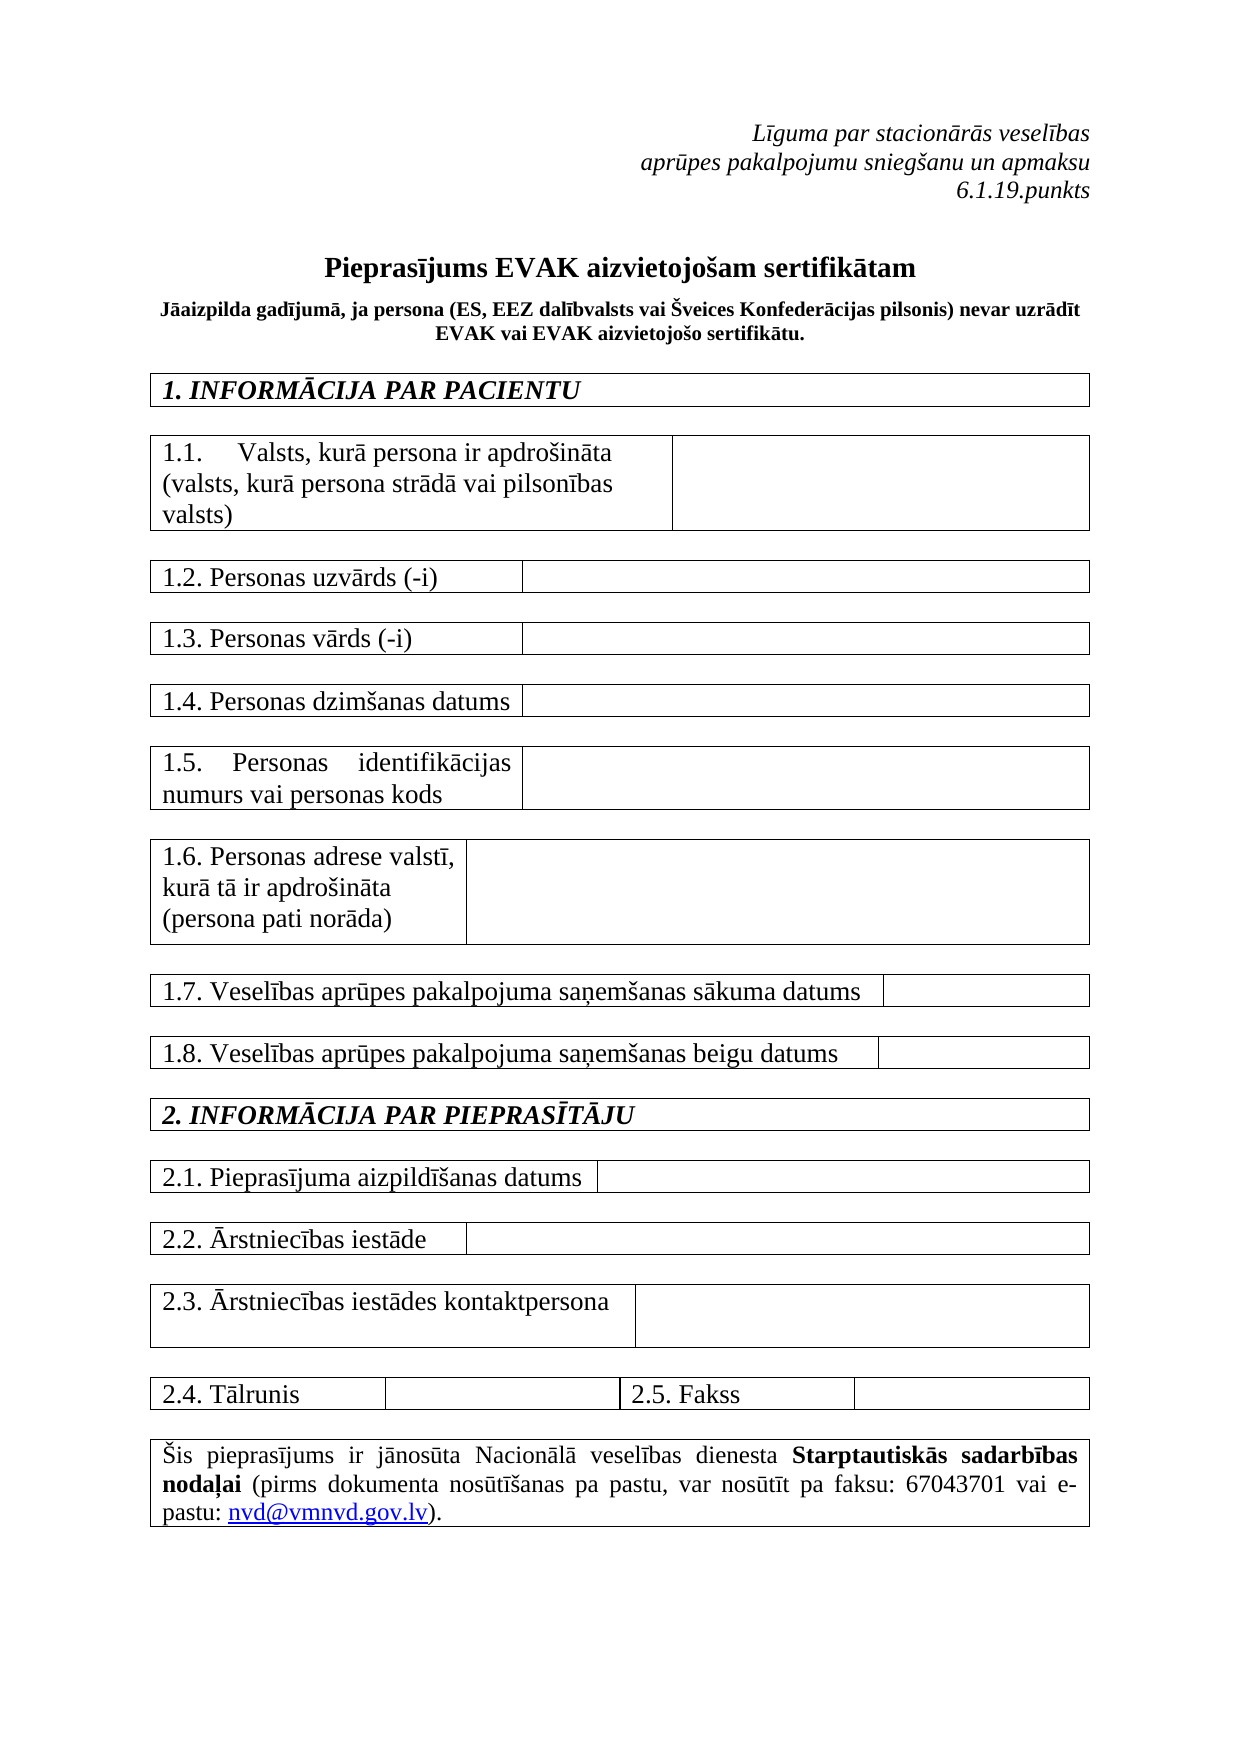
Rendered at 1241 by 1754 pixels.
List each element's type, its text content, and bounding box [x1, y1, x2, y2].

text aprūpes pakalpojumu sniegšanu un apmaksu [148, 147, 1092, 176]
table_header [467, 840, 1089, 944]
table_header [523, 623, 1089, 654]
table_header 1.2. Personas uzvārds (-i) [151, 561, 522, 592]
table_header 1.6. Personas adrese valstī, kurā tā ir apdrošināta (persona pati norāda) [151, 840, 466, 944]
table_header 1. INFORMĀCIJA PACIENTU [151, 374, 1089, 406]
table_header 1.5. Personas identifikācijas numurs vai personas kods [151, 747, 522, 809]
text 6.1.19.punkts [148, 176, 1092, 204]
table_header 2.1. Pieprasījuma aizpildīšanas datums [151, 1161, 597, 1192]
subtitle Pieprasījums EVAK aizvietojošam sertifikātam [148, 250, 1092, 284]
table_header [386, 1378, 619, 1409]
table_header [673, 436, 1089, 530]
table_header 1.4. Personas dzimšanas datums [151, 685, 522, 716]
table_header 2.3. Ārstniecības iestādes kontaktpersona [151, 1285, 635, 1347]
text Jāaizpilda gadījumā, ja persona (ES, EEZ dalībvalsts vai Šveices Konfederācijas pilsonis) nevar uzrādīt EVAK vai EVAK aizvietojošo sertifikātu. [148, 296, 1092, 344]
table_header 1.7. Veselības aprūpes pakalpojuma saņemšanas sākuma datums [151, 975, 883, 1006]
text Līguma par stacionārās veselības [148, 118, 1092, 147]
table_header Šis pieprasījums ir jānosūta Nacionālā veselības dienesta Starptautiskās sadarbības nodaļai (pirms dokumenta nosūtīšanas pa pastu, var nosūtīt pa faksu: 67043701 vai e-pastu: nvd@vmnvd.gov.lv). [151, 1440, 1089, 1526]
table_header [523, 747, 1089, 809]
table_header [467, 1223, 1089, 1254]
table_header [523, 685, 1089, 716]
table_header 2.2. Ārstniecības iestāde [151, 1223, 466, 1254]
table_header [855, 1378, 1089, 1409]
table_header 2.4. Tālrunis [151, 1378, 385, 1409]
table_header 1.3. Personas vārds (-i) [151, 623, 522, 654]
table_header 2. INFORMĀCIJA PIEPRASĪTĀJU [151, 1099, 1089, 1130]
table_header [598, 1161, 1089, 1192]
table_header Valsts, kurā persona ir apdrošināta (valsts, kurā persona strādā vai pilsonības valsts) [151, 436, 672, 530]
table_header [884, 975, 1089, 1006]
table_header 1.8. Veselības aprūpes pakalpojuma saņemšanas beigu datums [151, 1037, 878, 1068]
table_header [636, 1285, 1089, 1347]
table_header 2.5. [621, 1378, 854, 1409]
table_header [523, 561, 1089, 592]
table_header [879, 1037, 1089, 1068]
